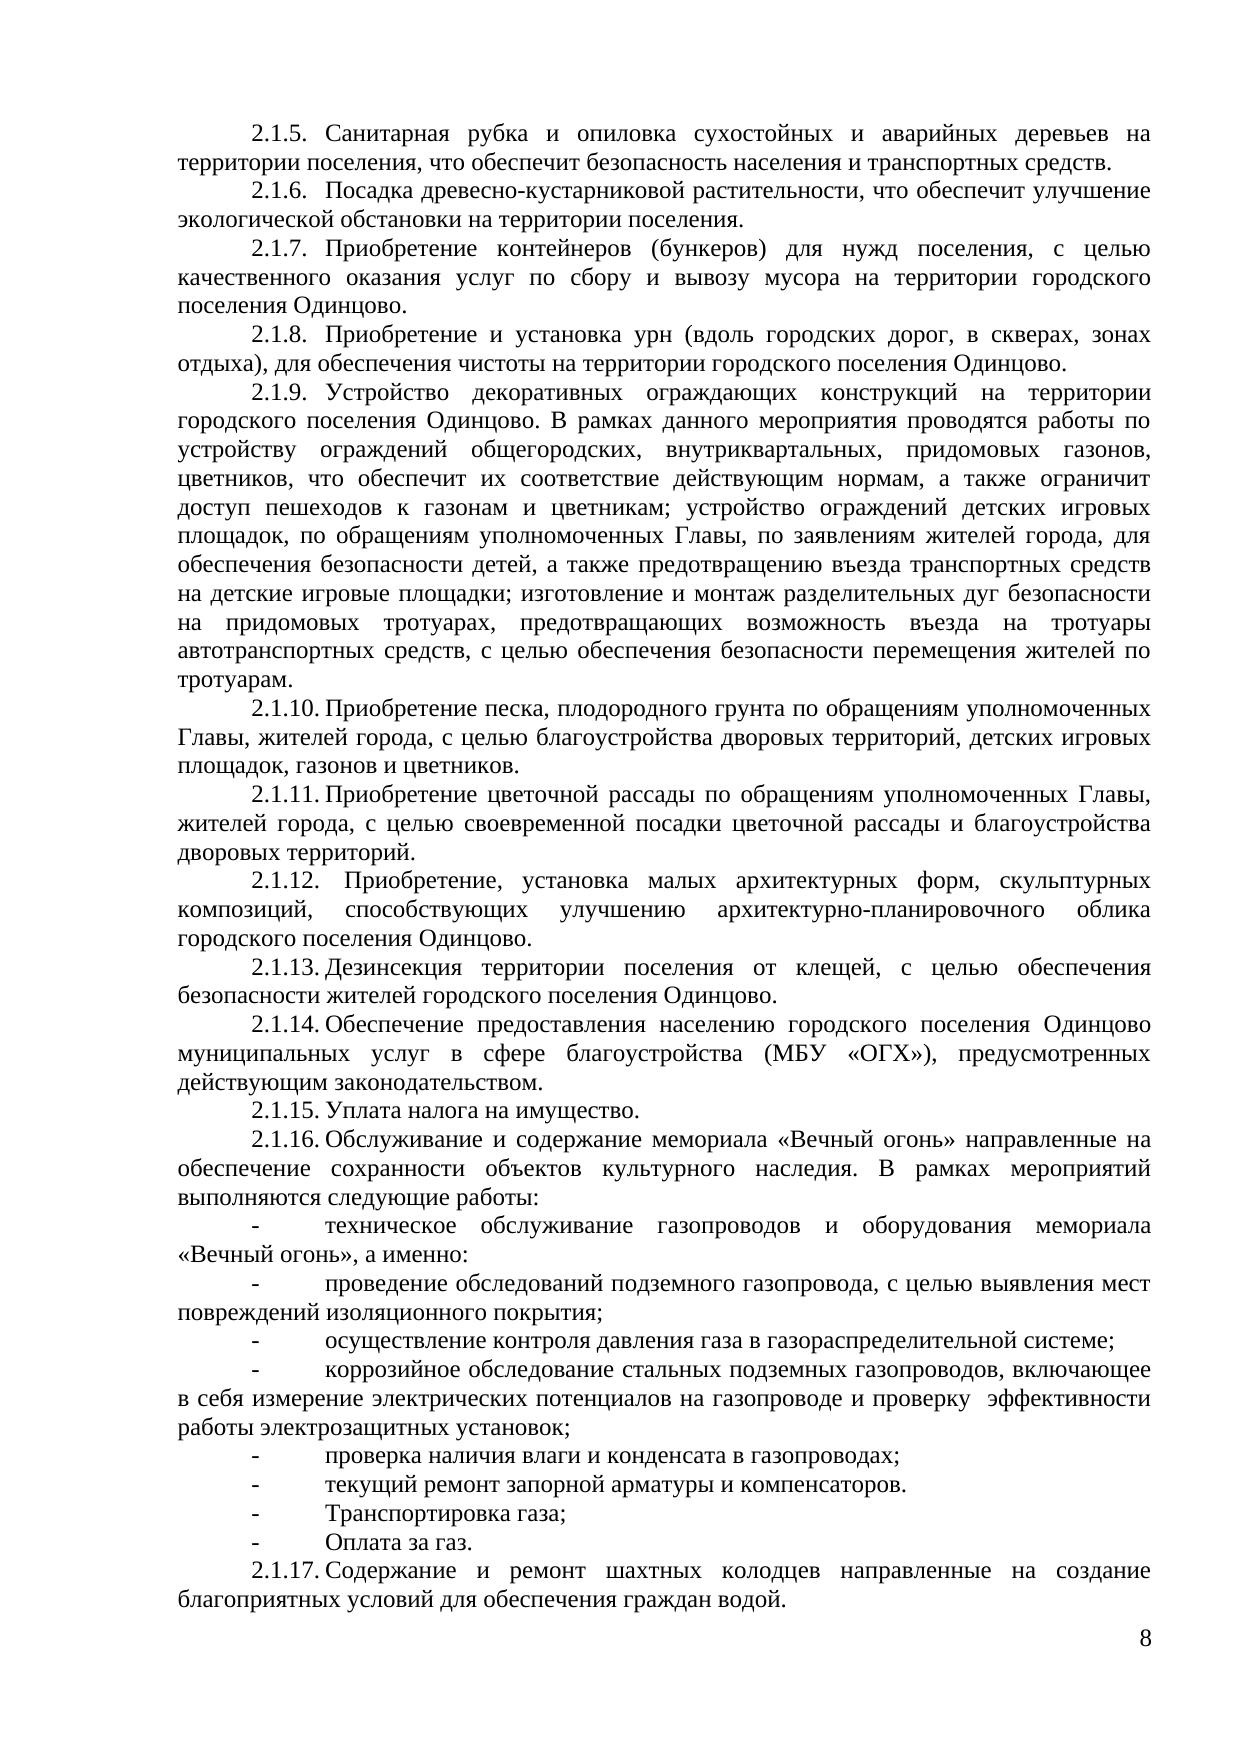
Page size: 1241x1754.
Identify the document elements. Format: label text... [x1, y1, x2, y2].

list Приобретение, установка малых архитектурных форм, скульптурных композиций, способствующих улучшению архитектурно-планировочного облика городского поселения Одинцово. [177, 866, 1152, 952]
list - Оплата за газ. [177, 1527, 1152, 1556]
list Обеспечение предоставления населению городского поселения Одинцово муниципальных услуг в сфере благоустройства (МБУ «ОГХ»), предусмотренных действующим законодательством. [177, 1009, 1152, 1096]
list Уплата налога на имущество. [177, 1096, 1152, 1124]
list Посадка древесно-кустарниковой растительности, что обеспечит улучшение экологической обстановки на территории поселения. [177, 176, 1152, 233]
list Приобретение песка, плодородного грунта по обращениям уполномоченных Главы, жителей города, с целью благоустройства дворовых территорий, детских игровых площадок, газонов и цветников. [177, 693, 1152, 779]
list Обслуживание и содержание мемориала «Вечный огонь» направленные на обеспечение сохранности объектов культурного наследия. В рамках мероприятий выполняются следующие работы: [177, 1124, 1152, 1211]
list Устройство декоративных ограждающих конструкций на территории городского поселения Одинцово. В рамках данного мероприятия проводятся работы по устройству ограждений общегородских, внутриквартальных, придомовых газонов, цветников, что обеспечит их соответствие действующим нормам, а также ограничит доступ пешеходов к газонам и цветникам; устройство ограждений детских игровых площадок, по обращениям уполномоченных Главы, по заявлениям жителей города, для обеспечения безопасности детей, а также предотвращению въезда транспортных средств на детские игровые площадки; изготовление и монтаж разделительных дуг безопасности на придомовых тротуарах, предотвращающих возможность въезда на тротуары автотранспортных средств, с целью обеспечения безопасности перемещения жителей по тротуарам. [177, 377, 1152, 693]
list - текущий ремонт запорной арматуры и компенсаторов. [177, 1469, 1152, 1498]
list Приобретение цветочной рассады по обращениям уполномоченных Главы, жителей города, с целью своевременной посадки цветочной рассады и благоустройства дворовых территорий. [177, 779, 1152, 866]
list Дезинсекция территории поселения от клещей, с целью обеспечения безопасности жителей городского поселения Одинцово. [177, 952, 1152, 1009]
list - Транспортировка газа; [177, 1498, 1152, 1527]
list Приобретение и установка урн (вдоль городских дорог, в скверах, зонах отдыха), для обеспечения чистоты на территории городского поселения Одинцово. [177, 319, 1152, 377]
list Приобретение контейнеров (бункеров) для нужд поселения, с целью качественного оказания услуг по сбору и вывозу мусора на территории городского поселения Одинцово. [177, 233, 1152, 319]
list Санитарная рубка и опиловка сухостойных и аварийных деревьев на территории поселения, что обеспечит безопасность населения и транспортных средств. [177, 118, 1152, 176]
list - коррозийное обследование стальных подземных газопроводов, включающее в себя измерение электрических потенциалов на газопроводе и проверку эффективности работы электрозащитных установок; [177, 1354, 1152, 1441]
list - осуществление контроля давления газа в газораспределительной системе; [177, 1326, 1152, 1354]
list Содержание и ремонт шахтных колодцев направленные на создание благоприятных условий для обеспечения граждан водой. [177, 1556, 1152, 1613]
list - проведение обследований подземного газопровода, с целью выявления мест повреждений изоляционного покрытия; [177, 1268, 1152, 1326]
list - техническое обслуживание газопроводов и оборудования мемориала «Вечный огонь», а именно: [177, 1211, 1152, 1268]
list - проверка наличия влаги и конденсата в газопроводах; [177, 1441, 1152, 1469]
